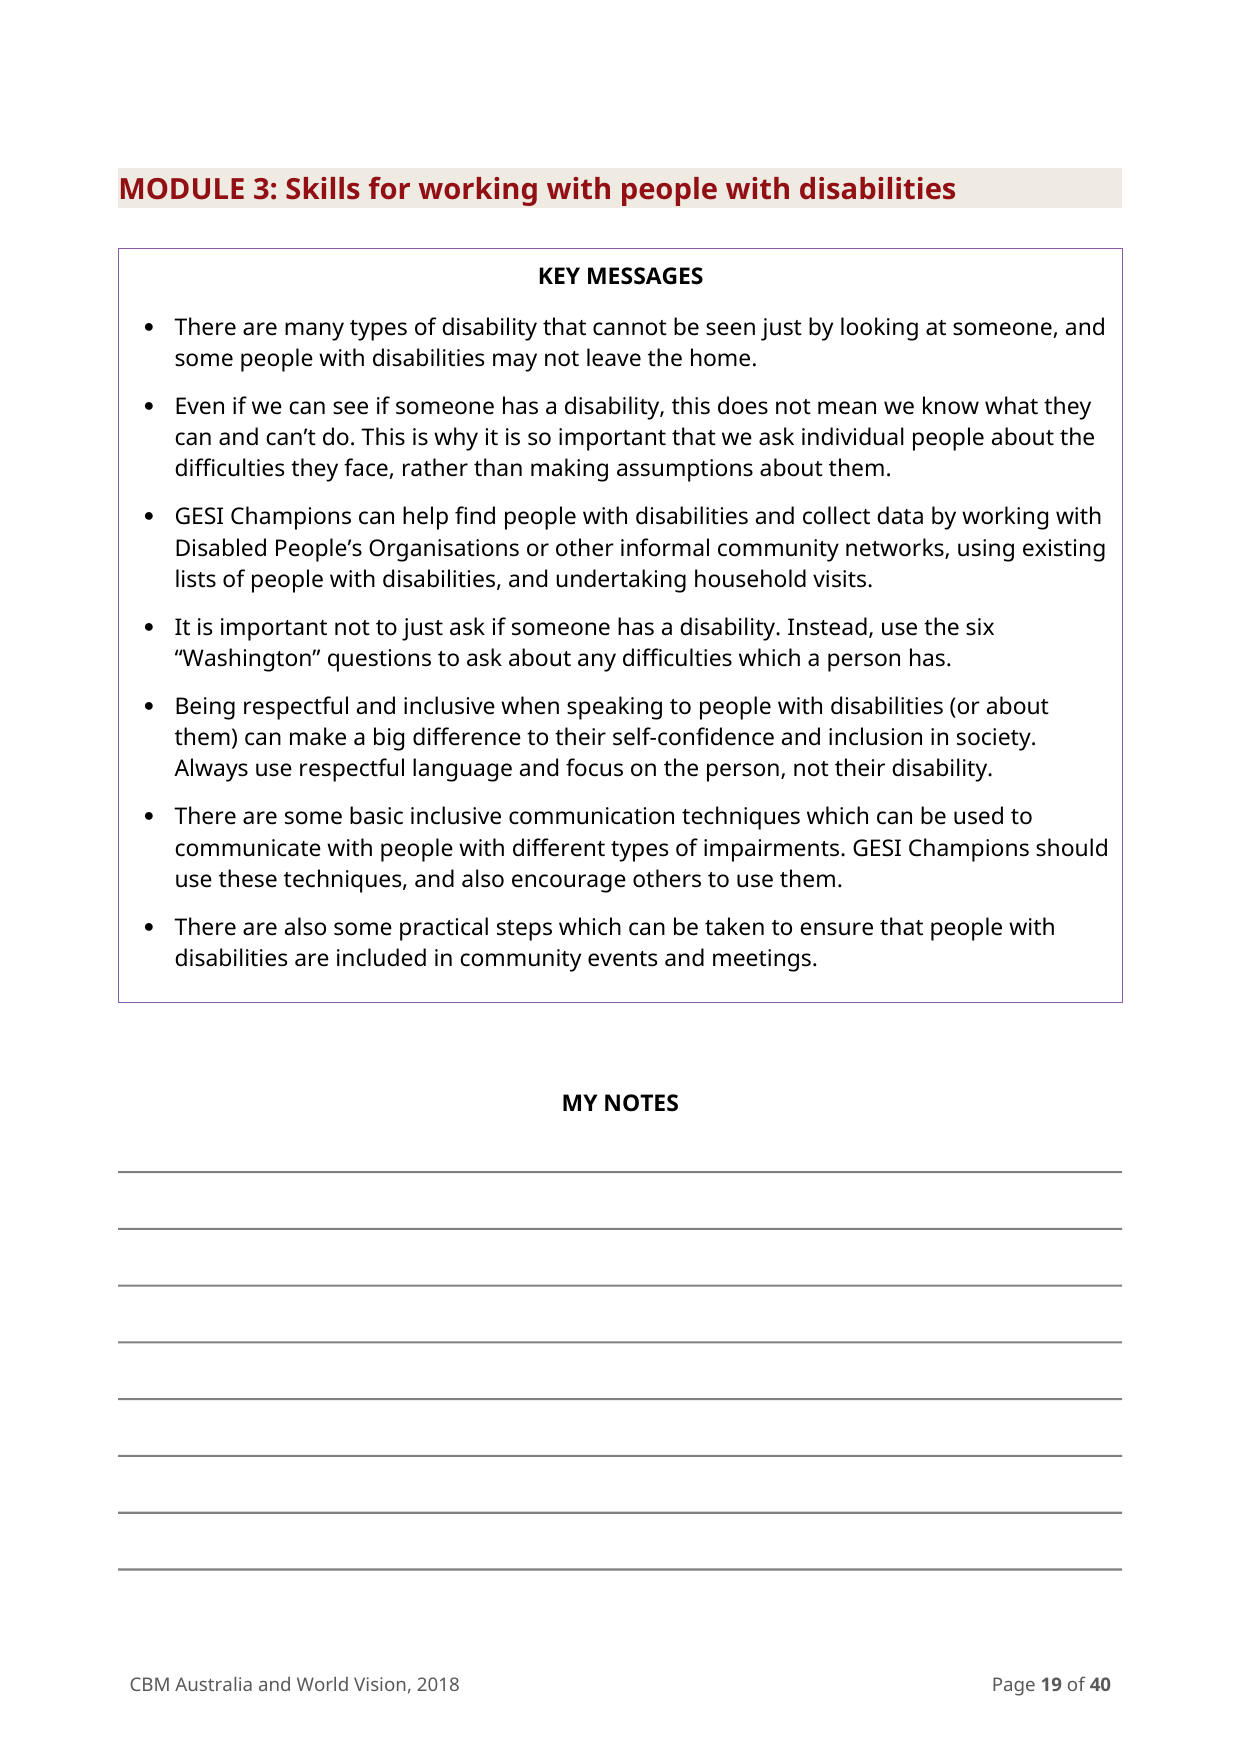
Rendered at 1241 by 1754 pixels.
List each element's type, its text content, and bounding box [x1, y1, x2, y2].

text MY NOTES [118, 1087, 1122, 1152]
table_header KEY MESSAGES There are many types of disability that cannot be seen just by looking at someone, and some people with disabilities may not leave the home. Even if we can see if someone has a disability, this does not mean we know what they can and can’t do. This is why it is so important that we ask individual people about the difficulties they face, rather than making assumptions about them. GESI Champions can help find people with disabilities and collect data by working with Disabled People’s Organisations or other informal community networks, using existing lists of people with disabilities, and undertaking household visits. It is important not to just ask if someone has a disability. Instead, use the six “Washington” questions to ask about any difficulties which a person has. Being respectful and inclusive when speaking to people with disabilities (or about them) can make a big difference to their self-confidence and inclusion in society. Always use respectful language and focus on the person, not their disability. There are some basic inclusive communication techniques which can be used to communicate with people with different types of impairments. GESI Champions should use these techniques, and also encourage others to use them. There are also some practical steps which can be taken to ensure that people with disabilities are included in community events and meetings. [119, 249, 1122, 1002]
subtitle MODULE 3: Skills for working with people with disabilities [118, 168, 1122, 208]
